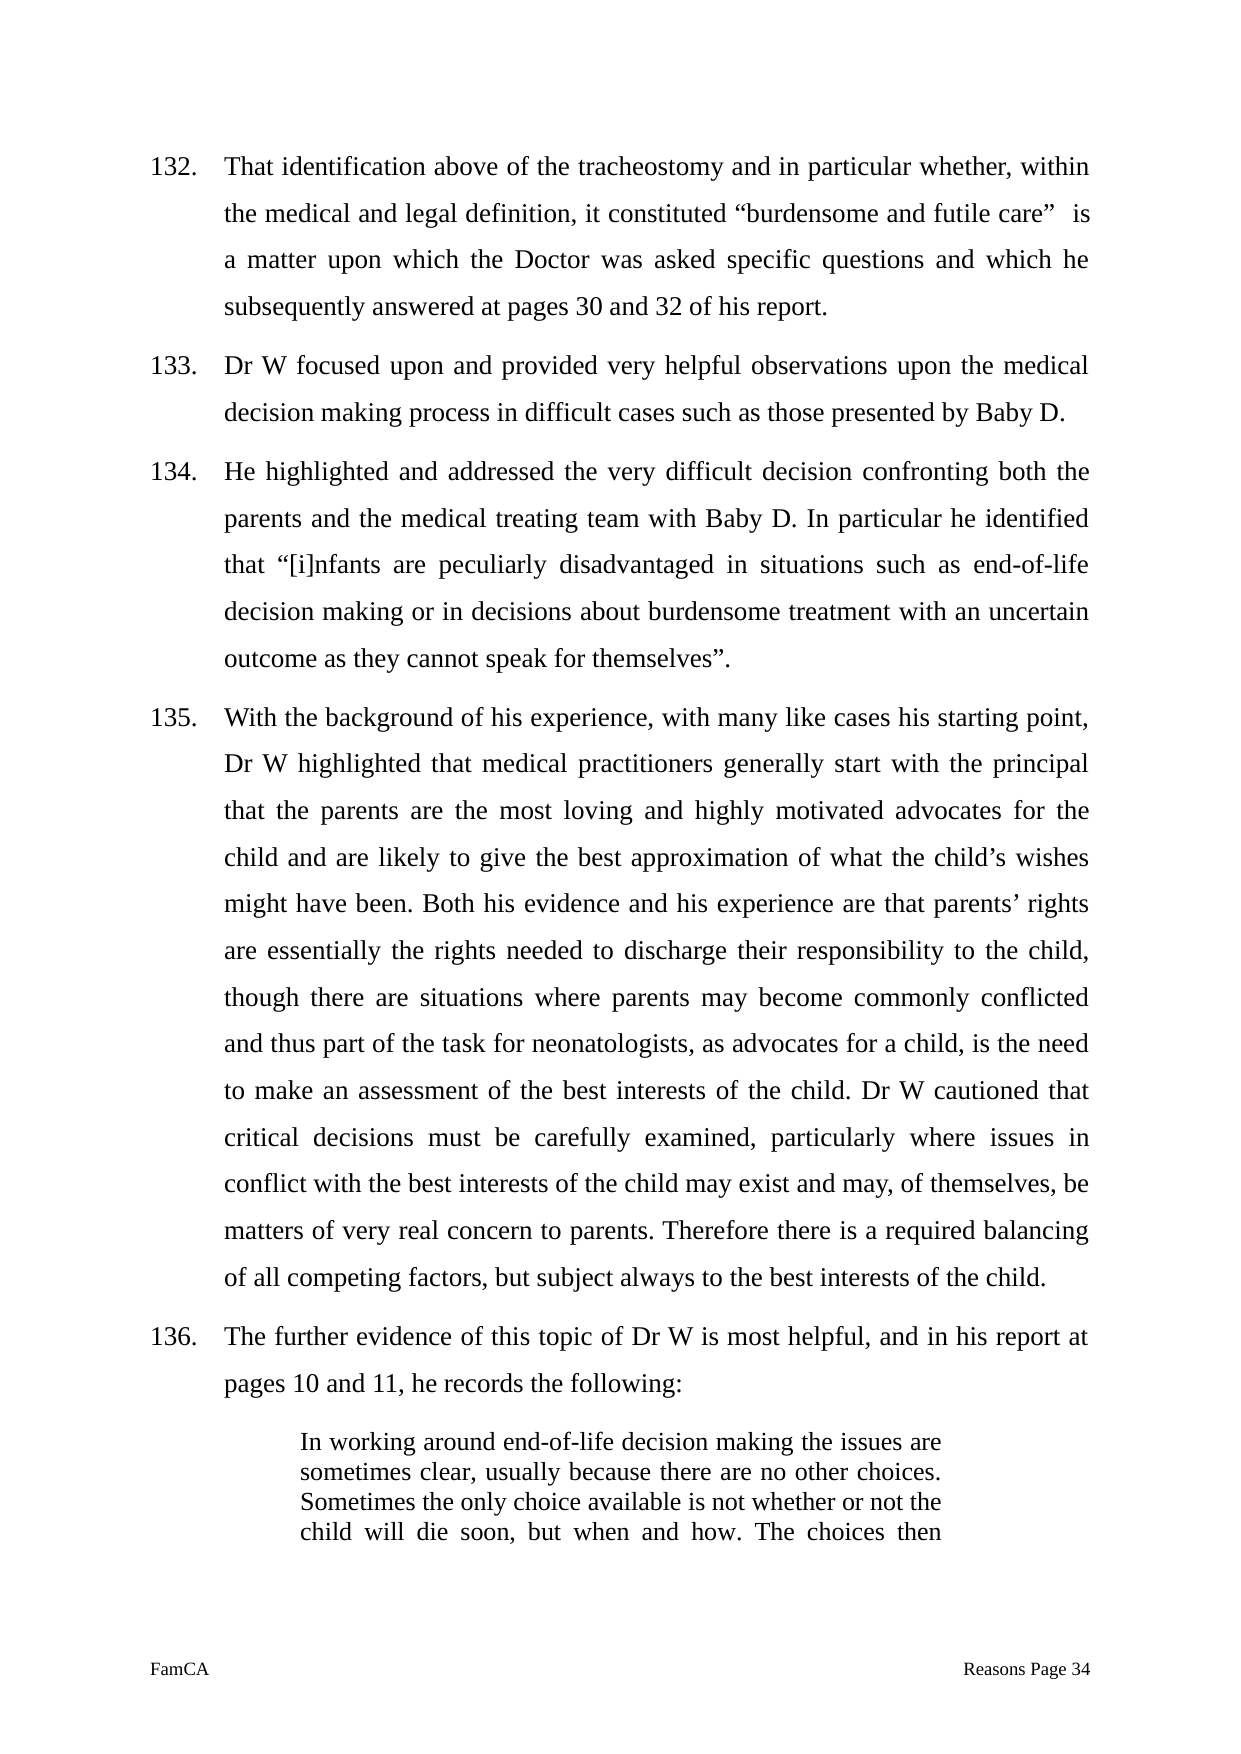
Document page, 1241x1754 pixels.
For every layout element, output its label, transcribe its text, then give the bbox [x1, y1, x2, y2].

list With the background of his experience, with many like cases his starting point, Dr W highlighted that medical practitioners generally start with the principal that the parents are the most loving and highly motivated advocates for the child and are likely to give the best approximation of what the child’s wishes might have been. Both his evidence and his experience are that parents’ rights are essentially the rights needed to discharge their responsibility to the child, though there are situations where parents may become commonly conflicted and thus part of the task for neonatologists, as advocates for a child, is the need to make an assessment of the best interests of the child. Dr W cautioned that critical decisions must be carefully examined, particularly where issues in conflict with the best interests of the child may exist and may, of themselves, be matters of very real concern to parents. Therefore there is a required balancing of all competing factors, but subject always to the best interests of the child. [150, 701, 1090, 1292]
list Dr W focused upon and provided very helpful observations upon the medical decision making process in difficult cases such as those presented by Baby D. [150, 349, 1090, 427]
list The further evidence of this topic of Dr W is most helpful, and in his report at pages 10 and 11, he records the following: [150, 1320, 1090, 1398]
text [300, 1426, 942, 1546]
list He highlighted and addressed the very difficult decision confronting both the parents and the medical treating team with Baby D. In particular he identified that “[i]nfants are peculiarly disadvantaged in situations such as end-of-life decision making or in decisions about burdensome treatment with an uncertain outcome as they cannot speak for themselves”. [150, 455, 1090, 673]
list That identification above of the tracheostomy and in particular whether, within the medical and legal definition, it constituted “burdensome and futile care” is a matter upon which the Doctor was asked specific questions and which he subsequently answered at pages 30 and 32 of his report. [150, 150, 1090, 321]
